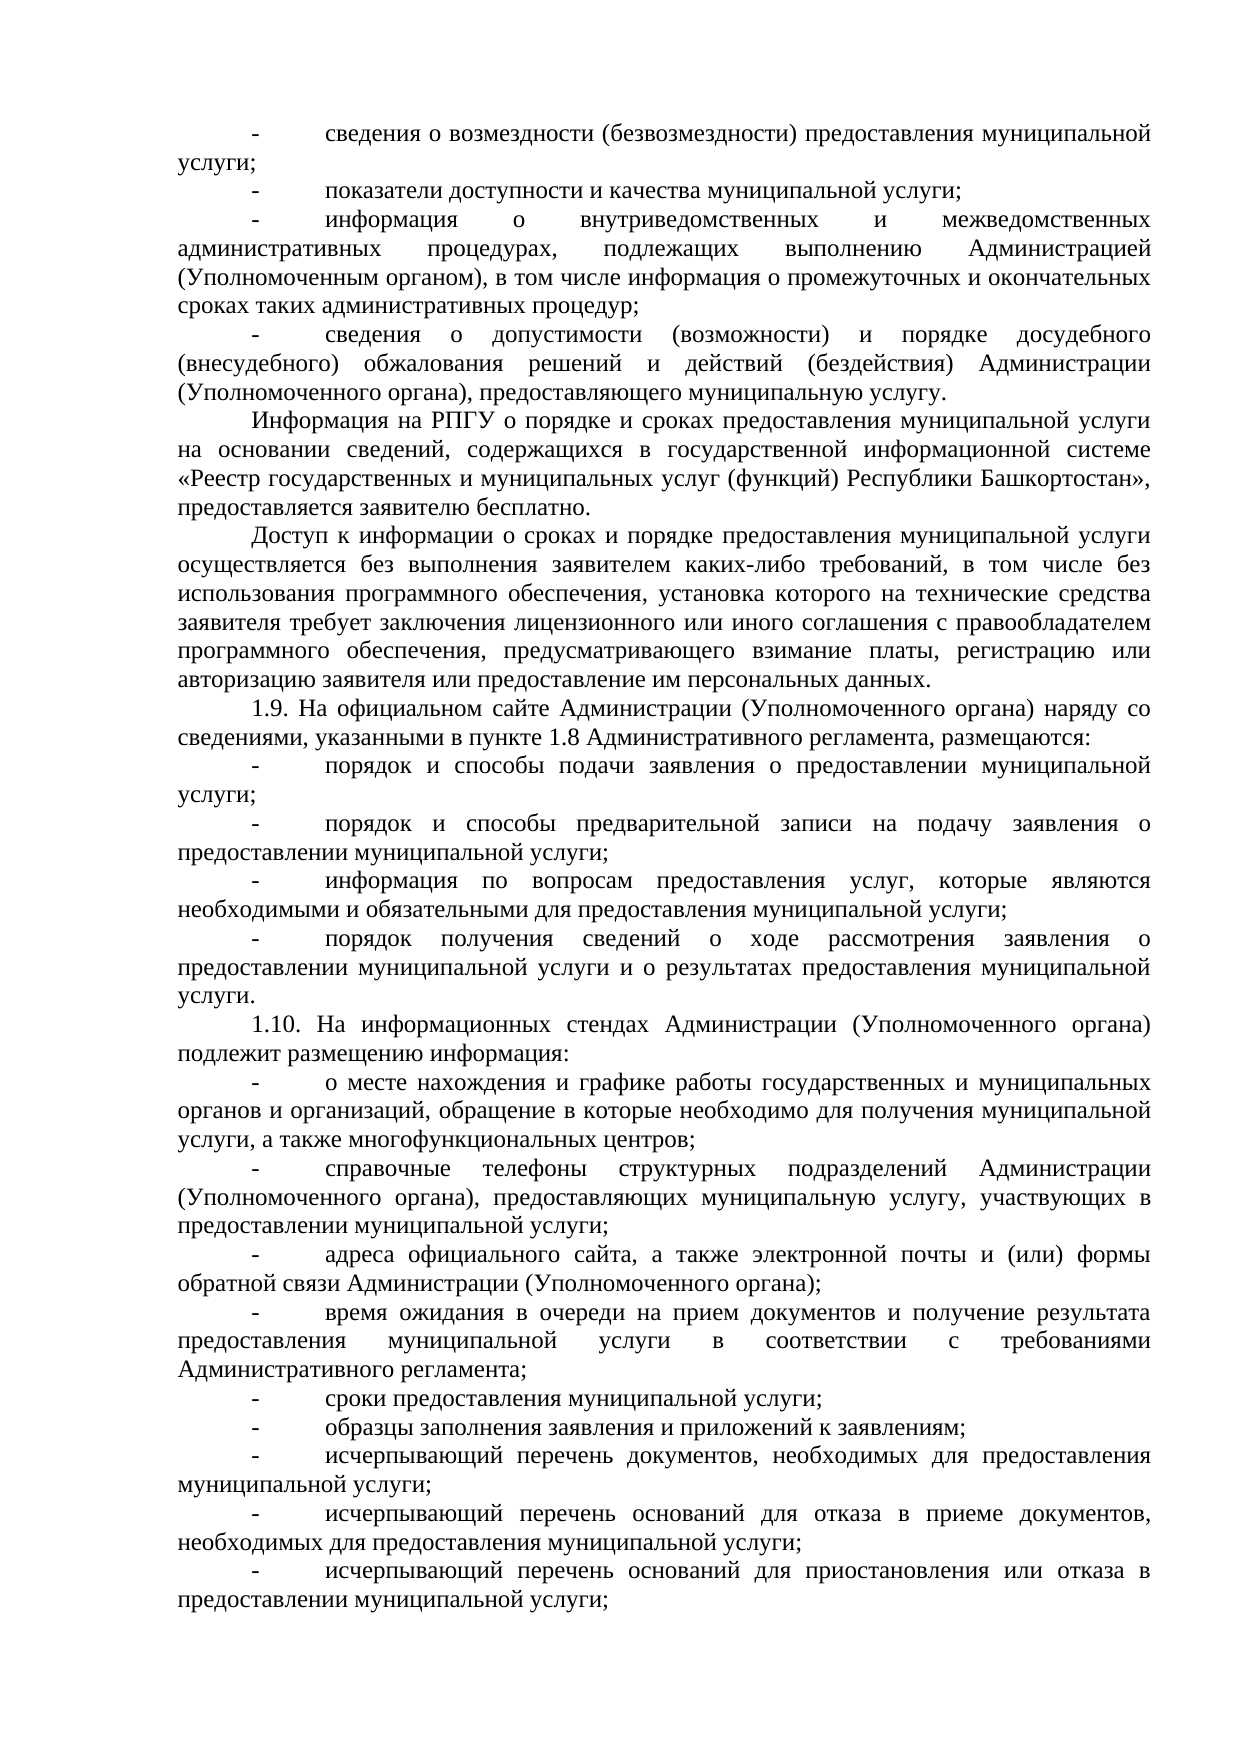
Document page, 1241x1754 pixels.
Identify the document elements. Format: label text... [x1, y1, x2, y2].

text - сроки предоставления муниципальной услуги; [177, 1383, 1152, 1412]
text - порядок и способы предварительной записи на подачу заявления о предоставлении муниципальной услуги; [177, 808, 1152, 866]
text 1.10. На информационных стендах Администрации (Уполномоченного органа) подлежит размещению информация: [177, 1009, 1152, 1067]
text - исчерпывающий перечень оснований для отказа в приеме документов, необходимых для предоставления муниципальной услуги; [177, 1498, 1152, 1556]
text - образцы заполнения заявления и приложений к заявлениям; [177, 1412, 1152, 1441]
text - порядок получения сведений о ходе рассмотрения заявления о предоставлении муниципальной услуги и о результатах предоставления муниципальной услуги. [177, 923, 1152, 1009]
text - сведения о допустимости (возможности) и порядке досудебного (внесудебного) обжалования решений и действий (бездействия) Администрации (Уполномоченного органа), предоставляющего муниципальную услугу. [177, 319, 1152, 406]
text - порядок и способы подачи заявления о предоставлении муниципальной услуги; [177, 751, 1152, 808]
text - адреса официального сайта, а также электронной почты и (или) формы обратной связи Администрации (Уполномоченного органа); [177, 1239, 1152, 1297]
text - время ожидания в очереди на прием документов и получение результата предоставления муниципальной услуги в соответствии с требованиями Административного регламента; [177, 1297, 1152, 1383]
text Информация на РПГУ о порядке и сроках предоставления муниципальной услуги на основании сведений, содержащихся в государственной информационной системе «Реестр государственных и муниципальных услуг (функций) Республики Башкортостан», предоставляется заявителю бесплатно. [177, 406, 1152, 521]
text 1.9. На официальном сайте Администрации (Уполномоченного органа) наряду со сведениями, указанными в пункте 1.8 Административного регламента, размещаются: [177, 693, 1152, 751]
text - информация по вопросам предоставления услуг, которые являются необходимыми и обязательными для предоставления муниципальной услуги; [177, 866, 1152, 923]
text Доступ к информации о сроках и порядке предоставления муниципальной услуги осуществляется без выполнения заявителем каких-либо требований, в том числе без использования программного обеспечения, установка которого на технические средства заявителя требует заключения лицензионного или иного соглашения с правообладателем программного обеспечения, предусматривающего взимание платы, регистрацию или авторизацию заявителя или предоставление им персональных данных. [177, 521, 1152, 693]
text - информация о внутриведомственных и межведомственных административных процедурах, подлежащих выполнению Администрацией (Уполномоченным органом), в том числе информация о промежуточных и окончательных сроках таких административных процедур; [177, 204, 1152, 319]
text - показатели доступности и качества муниципальной услуги; [177, 176, 1152, 204]
text - сведения о возмездности (безвозмездности) предоставления муниципальной услуги; [177, 118, 1152, 176]
text - исчерпывающий перечень оснований для приостановления или отказа в предоставлении муниципальной услуги; [177, 1556, 1152, 1613]
text - о месте нахождения и графике работы государственных и муниципальных органов и организаций, обращение в которые необходимо для получения муниципальной услуги, а также многофункциональных центров; [177, 1067, 1152, 1153]
text - исчерпывающий перечень документов, необходимых для предоставления муниципальной услуги; [177, 1441, 1152, 1498]
text - справочные телефоны структурных подразделений Администрации (Уполномоченного органа), предоставляющих муниципальную услугу, участвующих в предоставлении муниципальной услуги; [177, 1153, 1152, 1239]
